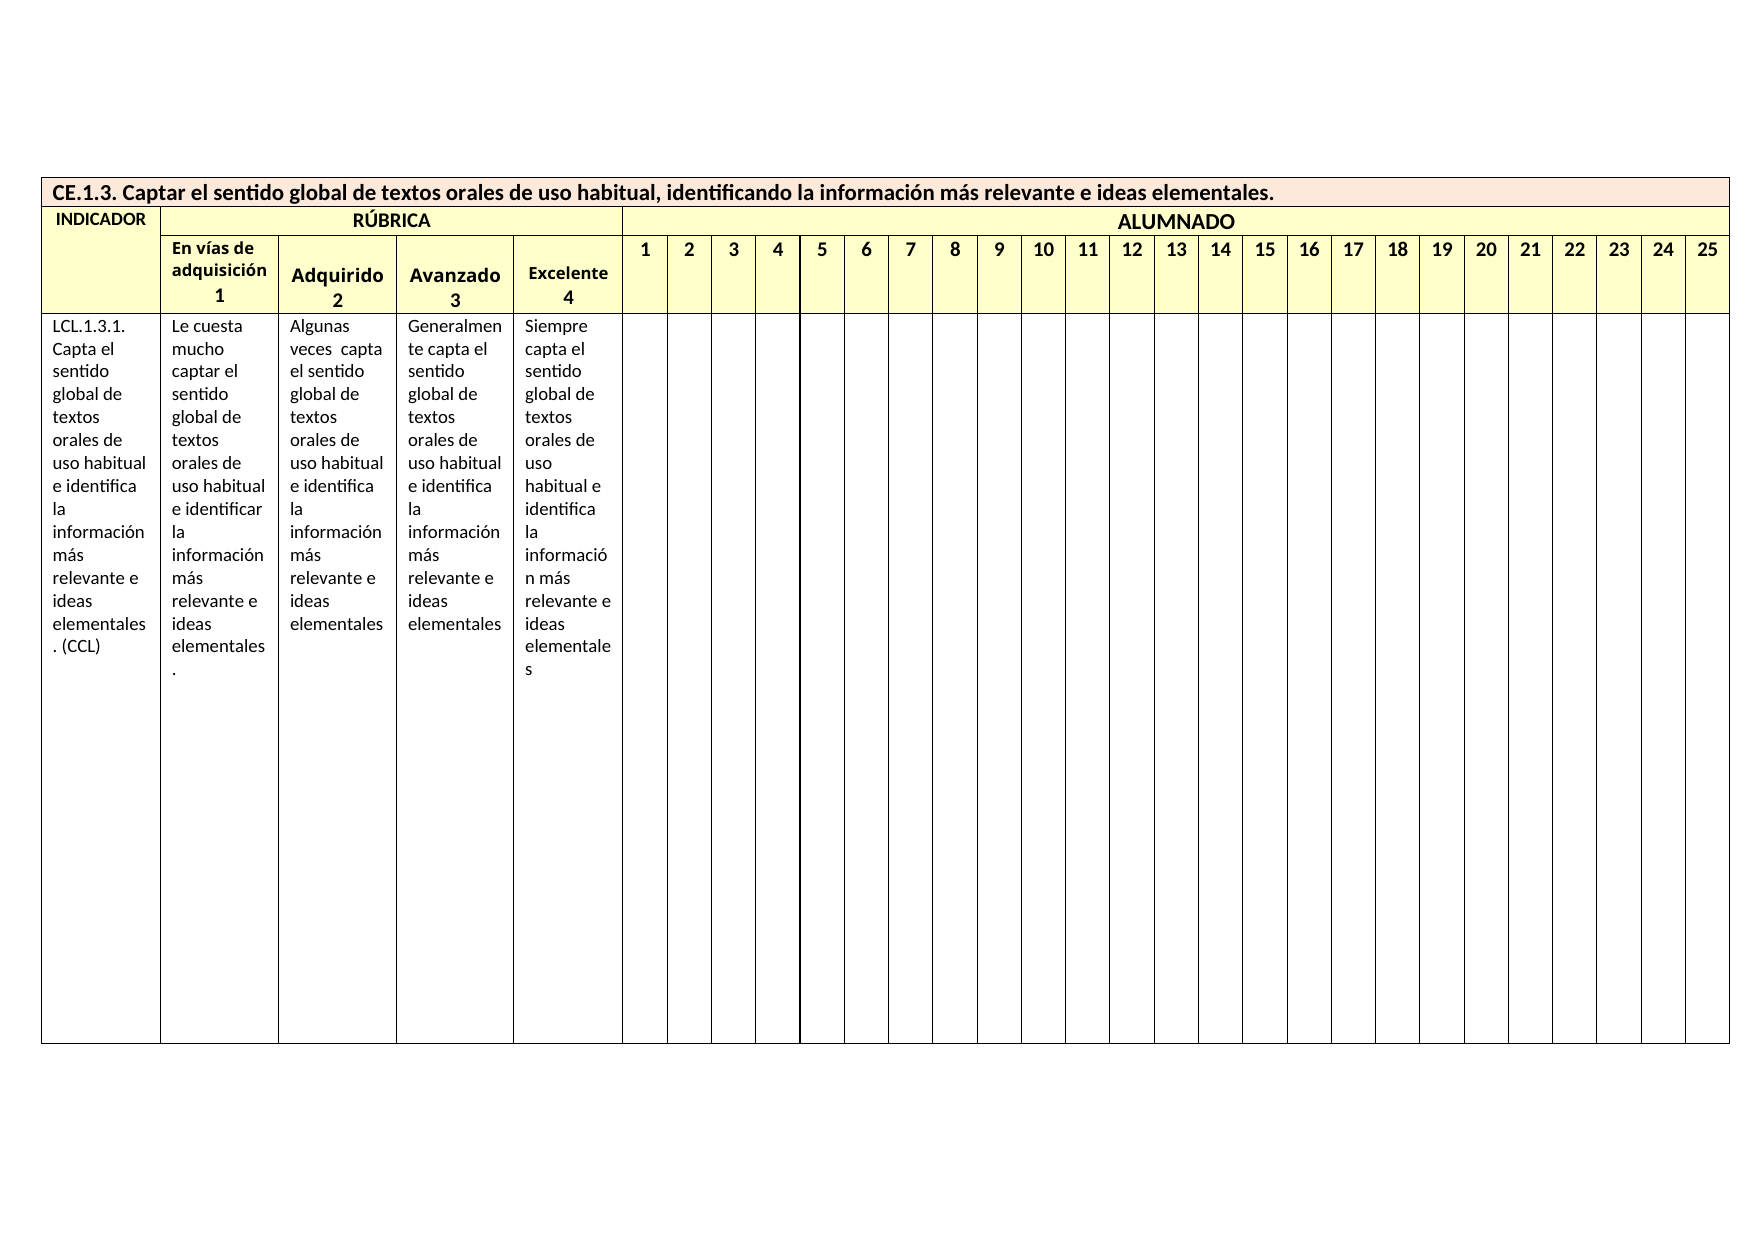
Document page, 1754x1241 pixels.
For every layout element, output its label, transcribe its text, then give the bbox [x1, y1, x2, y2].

table_cell 14 [1199, 236, 1242, 313]
table_cell [1597, 314, 1641, 1042]
table_cell RÚBRICA [161, 207, 622, 235]
table_cell CE.1.3. Captar el sentido global de textos orales de uso habitual, identificando la información más relevante e ideas elementales. [42, 178, 1729, 206]
table_cell 16 [1288, 236, 1331, 313]
table_cell LCL.1.3.1. Capta el sentido global de textos orales de uso habitual e identifica la información más relevante e ideas elementales. (CCL) [42, 314, 160, 1042]
table_cell [978, 314, 1021, 1042]
table_cell [1642, 314, 1685, 1042]
table_cell En vías de adquisición 1 [161, 236, 278, 313]
table_cell 9 [978, 236, 1021, 313]
table_cell 8 [933, 236, 977, 313]
table_cell 24 [1642, 236, 1685, 313]
table_cell [1110, 314, 1154, 1042]
table_cell 15 [1243, 236, 1287, 313]
table_cell 22 [1553, 236, 1596, 313]
table_cell 17 [1332, 236, 1375, 313]
table_cell [668, 314, 711, 1042]
table_cell [1686, 314, 1729, 1042]
table_cell [1199, 314, 1242, 1042]
table_cell 12 [1110, 236, 1154, 313]
table_cell Adquirido 2 [279, 236, 396, 313]
table_cell [1288, 314, 1331, 1042]
table_cell 5 [801, 236, 844, 313]
table_cell [1509, 314, 1552, 1042]
table_cell 11 [1066, 236, 1109, 313]
table_cell 10 [1022, 236, 1065, 313]
table_cell Le cuesta mucho captar el sentido global de textos orales de uso habitual e identificar la información más relevante e ideas elementales. [161, 314, 278, 1042]
table_cell [1022, 314, 1065, 1042]
table_cell 25 [1686, 236, 1729, 313]
table_cell [1376, 314, 1419, 1042]
table_cell 13 [1155, 236, 1198, 313]
table_cell 6 [845, 236, 888, 313]
table_cell 1 [623, 236, 667, 313]
table_cell Excelente 4 [514, 236, 622, 313]
table_cell Avanzado 3 [397, 236, 513, 313]
table_cell 2 [668, 236, 711, 313]
table_cell Generalmente capta el sentido global de textos orales de uso habitual e identifica la información más relevante e ideas elementales [397, 314, 513, 1042]
table_cell ALUMNADO [623, 207, 1729, 235]
table_cell [1553, 314, 1596, 1042]
table_cell 4 [756, 236, 799, 313]
table_cell [623, 314, 667, 1042]
table_cell [1243, 314, 1287, 1042]
table_cell Siempre capta el sentido global de textos orales de uso habitual e identifica la información más relevante e ideas elementales [514, 314, 622, 1042]
table_cell [1465, 314, 1508, 1042]
table_cell 18 [1376, 236, 1419, 313]
table_cell [712, 314, 755, 1042]
table_cell [1420, 314, 1464, 1042]
table_cell [1332, 314, 1375, 1042]
table_cell 23 [1597, 236, 1641, 313]
table_cell INDICADOR [42, 207, 160, 313]
table_cell 7 [889, 236, 932, 313]
table_cell [1066, 314, 1109, 1042]
table_cell [756, 314, 799, 1042]
table_cell Algunas veces capta el sentido global de textos orales de uso habitual e identifica la información más relevante e ideas elementales [279, 314, 396, 1042]
table_cell [933, 314, 977, 1042]
table_cell 20 [1465, 236, 1508, 313]
table_cell 21 [1509, 236, 1552, 313]
table_cell [1155, 314, 1198, 1042]
table_cell [801, 314, 844, 1042]
table_cell [845, 314, 888, 1042]
table_cell 19 [1420, 236, 1464, 313]
table_cell [889, 314, 932, 1042]
table_cell 3 [712, 236, 755, 313]
